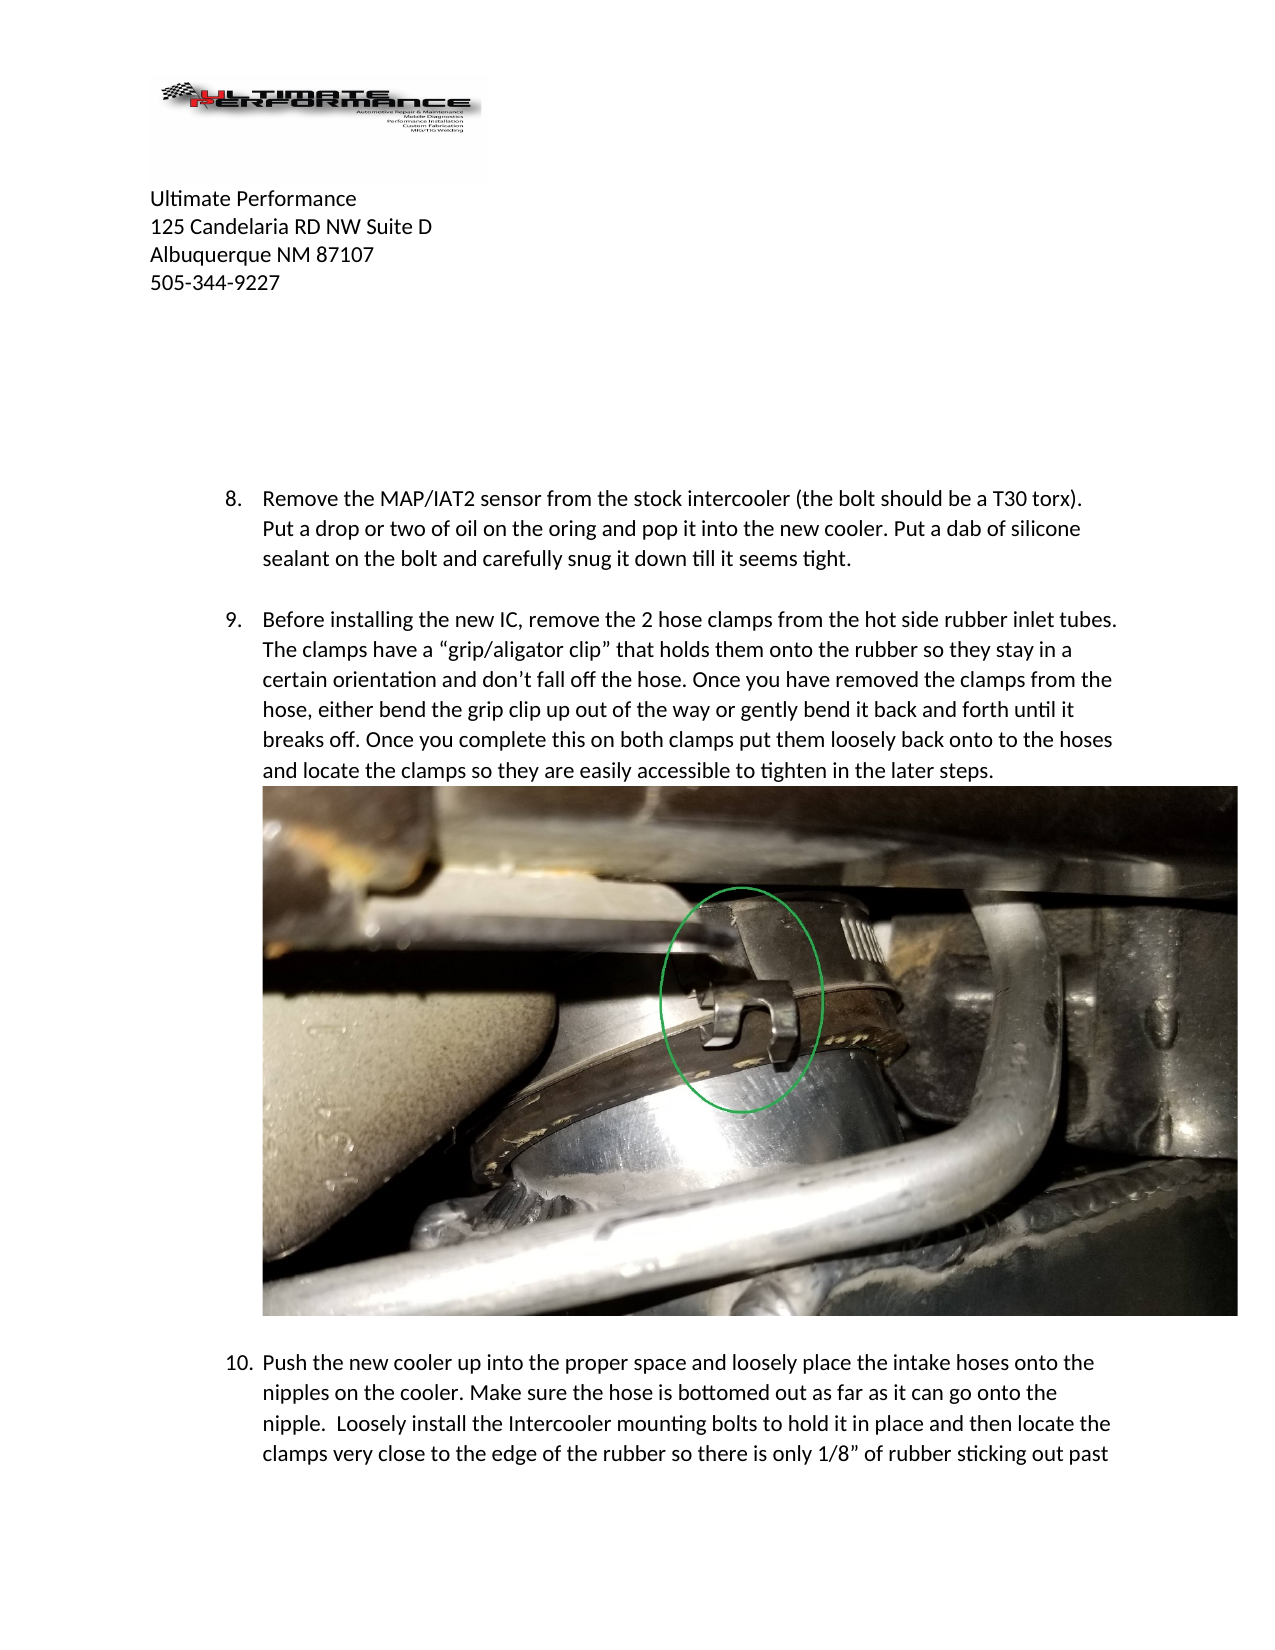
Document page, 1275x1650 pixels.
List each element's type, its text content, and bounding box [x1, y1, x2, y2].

picture [262, 786, 1238, 1316]
list Before installing the new IC, remove the 2 hose clamps from the hot side rubber inlet tubes. The clamps have a “grip/aligator clip” that holds them onto the rubber so they stay in a certain orientation and don’t fall off the hose. Once you have removed the clamps from the hose, either bend the grip clip up out of the way or gently bend it back and forth until it breaks off. Once you complete this on both clamps put them loosely back onto to the hoses and locate the clamps so they are easily accessible to tighten in the later steps. [225, 605, 1125, 784]
picture [150, 75, 489, 185]
list Remove the MAP/IAT2 sensor from the stock intercooler (the bolt should be a T30 torx). [225, 484, 1125, 512]
list Put a drop or two of oil on the oring and pop it into the new cooler. Put a dab of silicone sealant on the bolt and carefully snug it down till it seems tight. [262, 514, 1125, 572]
